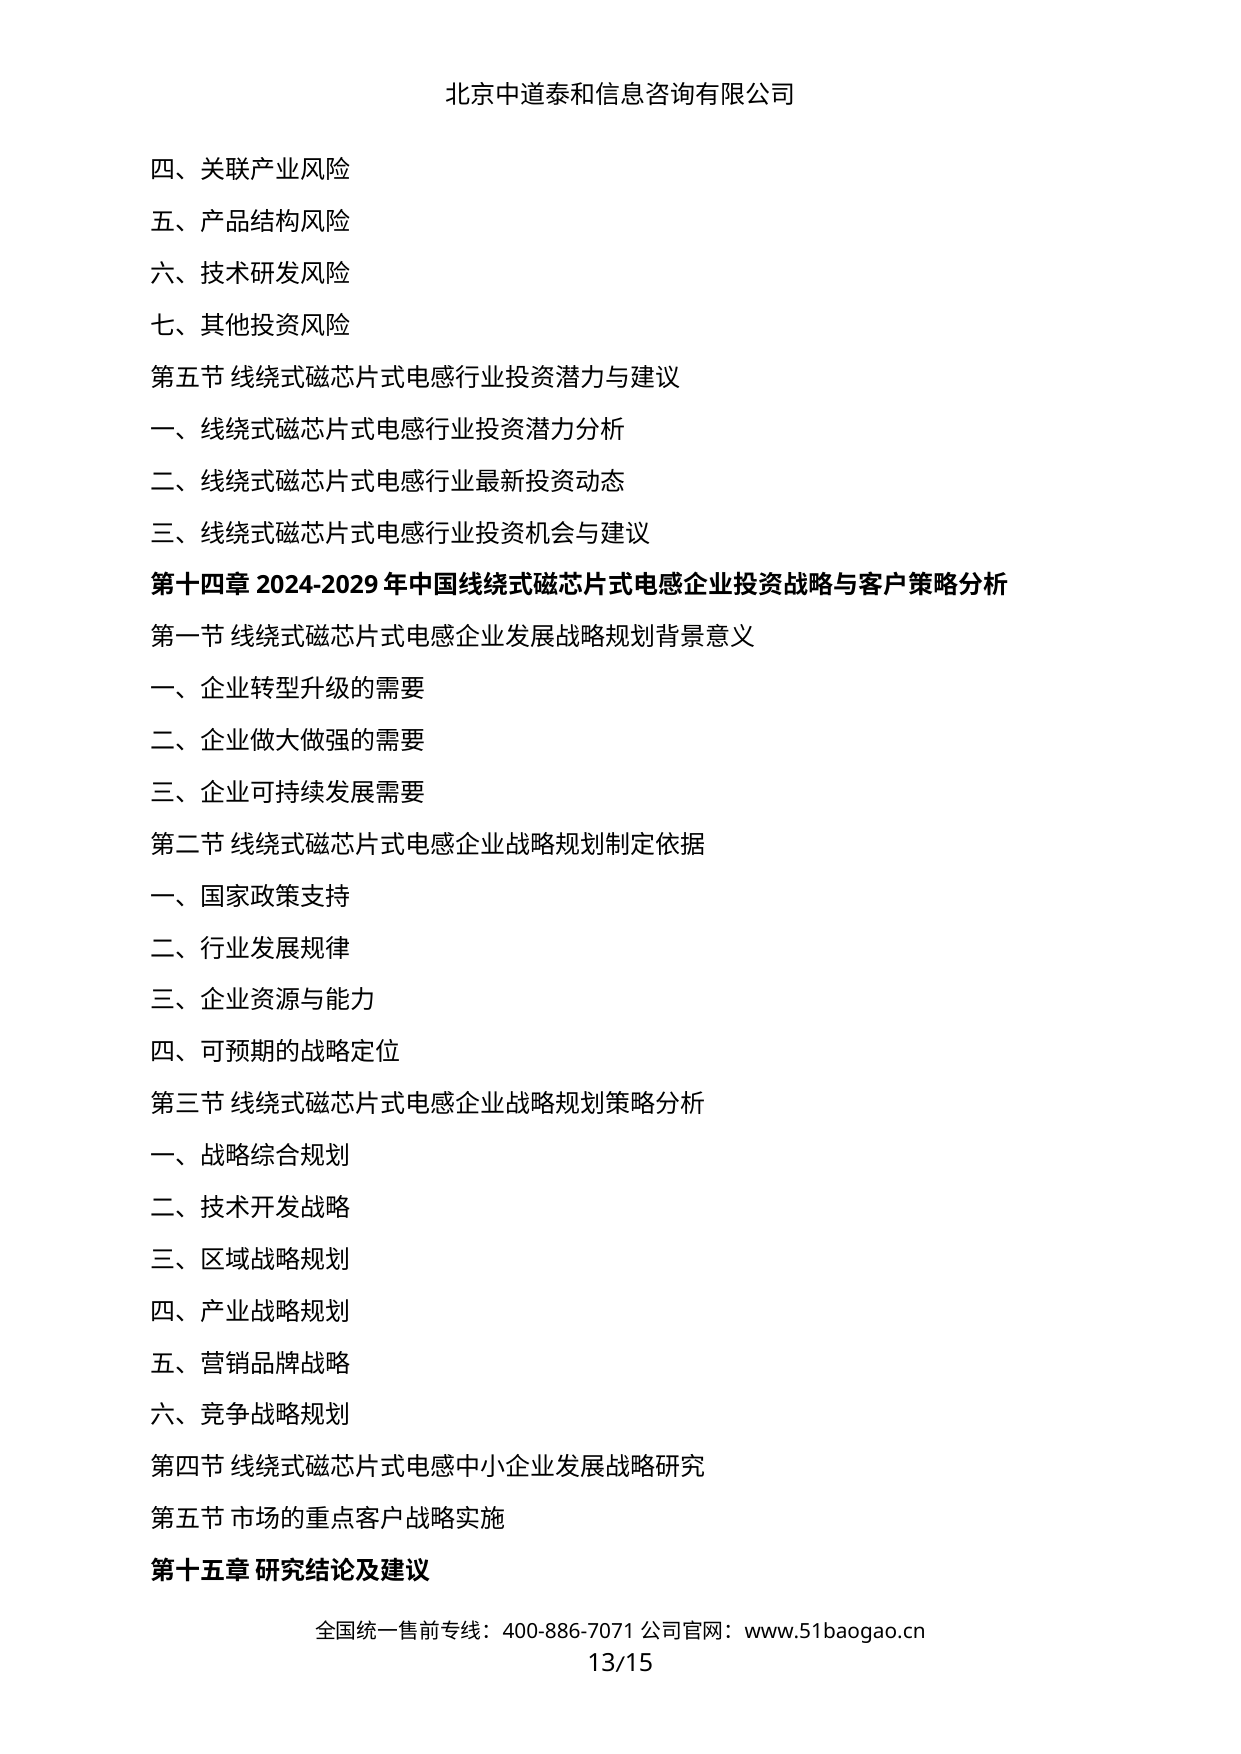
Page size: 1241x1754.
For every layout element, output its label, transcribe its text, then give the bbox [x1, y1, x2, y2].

text 三、区域战略规划 [150, 1239, 1090, 1276]
text 四、关联产业风险 [150, 150, 1090, 186]
text 第三节 线绕式磁芯片式电感企业战略规划策略分析 [150, 1084, 1090, 1120]
text 二、线绕式磁芯片式电感行业最新投资动态 [150, 461, 1090, 497]
text 二、技术开发战略 [150, 1187, 1090, 1224]
text 第一节 线绕式磁芯片式电感企业发展战略规划背景意义 [150, 617, 1090, 653]
text 七、其他投资风险 [150, 306, 1090, 342]
text 四、产业战略规划 [150, 1291, 1090, 1327]
text 第十五章 研究结论及建议 [150, 1551, 1090, 1587]
text 三、线绕式磁芯片式电感行业投资机会与建议 [150, 513, 1090, 549]
text 二、企业做大做强的需要 [150, 721, 1090, 757]
text 第五节 线绕式磁芯片式电感行业投资潜力与建议 [150, 357, 1090, 394]
text 第五节 市场的重点客户战略实施 [150, 1499, 1090, 1535]
text 第二节 线绕式磁芯片式电感企业战略规划制定依据 [150, 824, 1090, 861]
text 一、战略综合规划 [150, 1136, 1090, 1172]
text 第十四章 2024-2029年中国线绕式磁芯片式电感企业投资战略与客户策略分析 [150, 565, 1090, 601]
text 一、线绕式磁芯片式电感行业投资潜力分析 [150, 409, 1090, 446]
text 六、竞争战略规划 [150, 1395, 1090, 1431]
text 六、技术研发风险 [150, 254, 1090, 290]
text 三、企业可持续发展需要 [150, 772, 1090, 809]
text 四、可预期的战略定位 [150, 1032, 1090, 1068]
text 第四节 线绕式磁芯片式电感中小企业发展战略研究 [150, 1447, 1090, 1483]
text 二、行业发展规律 [150, 928, 1090, 964]
text 五、产品结构风险 [150, 202, 1090, 238]
text 五、营销品牌战略 [150, 1343, 1090, 1379]
text 一、国家政策支持 [150, 876, 1090, 912]
text 一、企业转型升级的需要 [150, 669, 1090, 705]
text 三、企业资源与能力 [150, 980, 1090, 1016]
